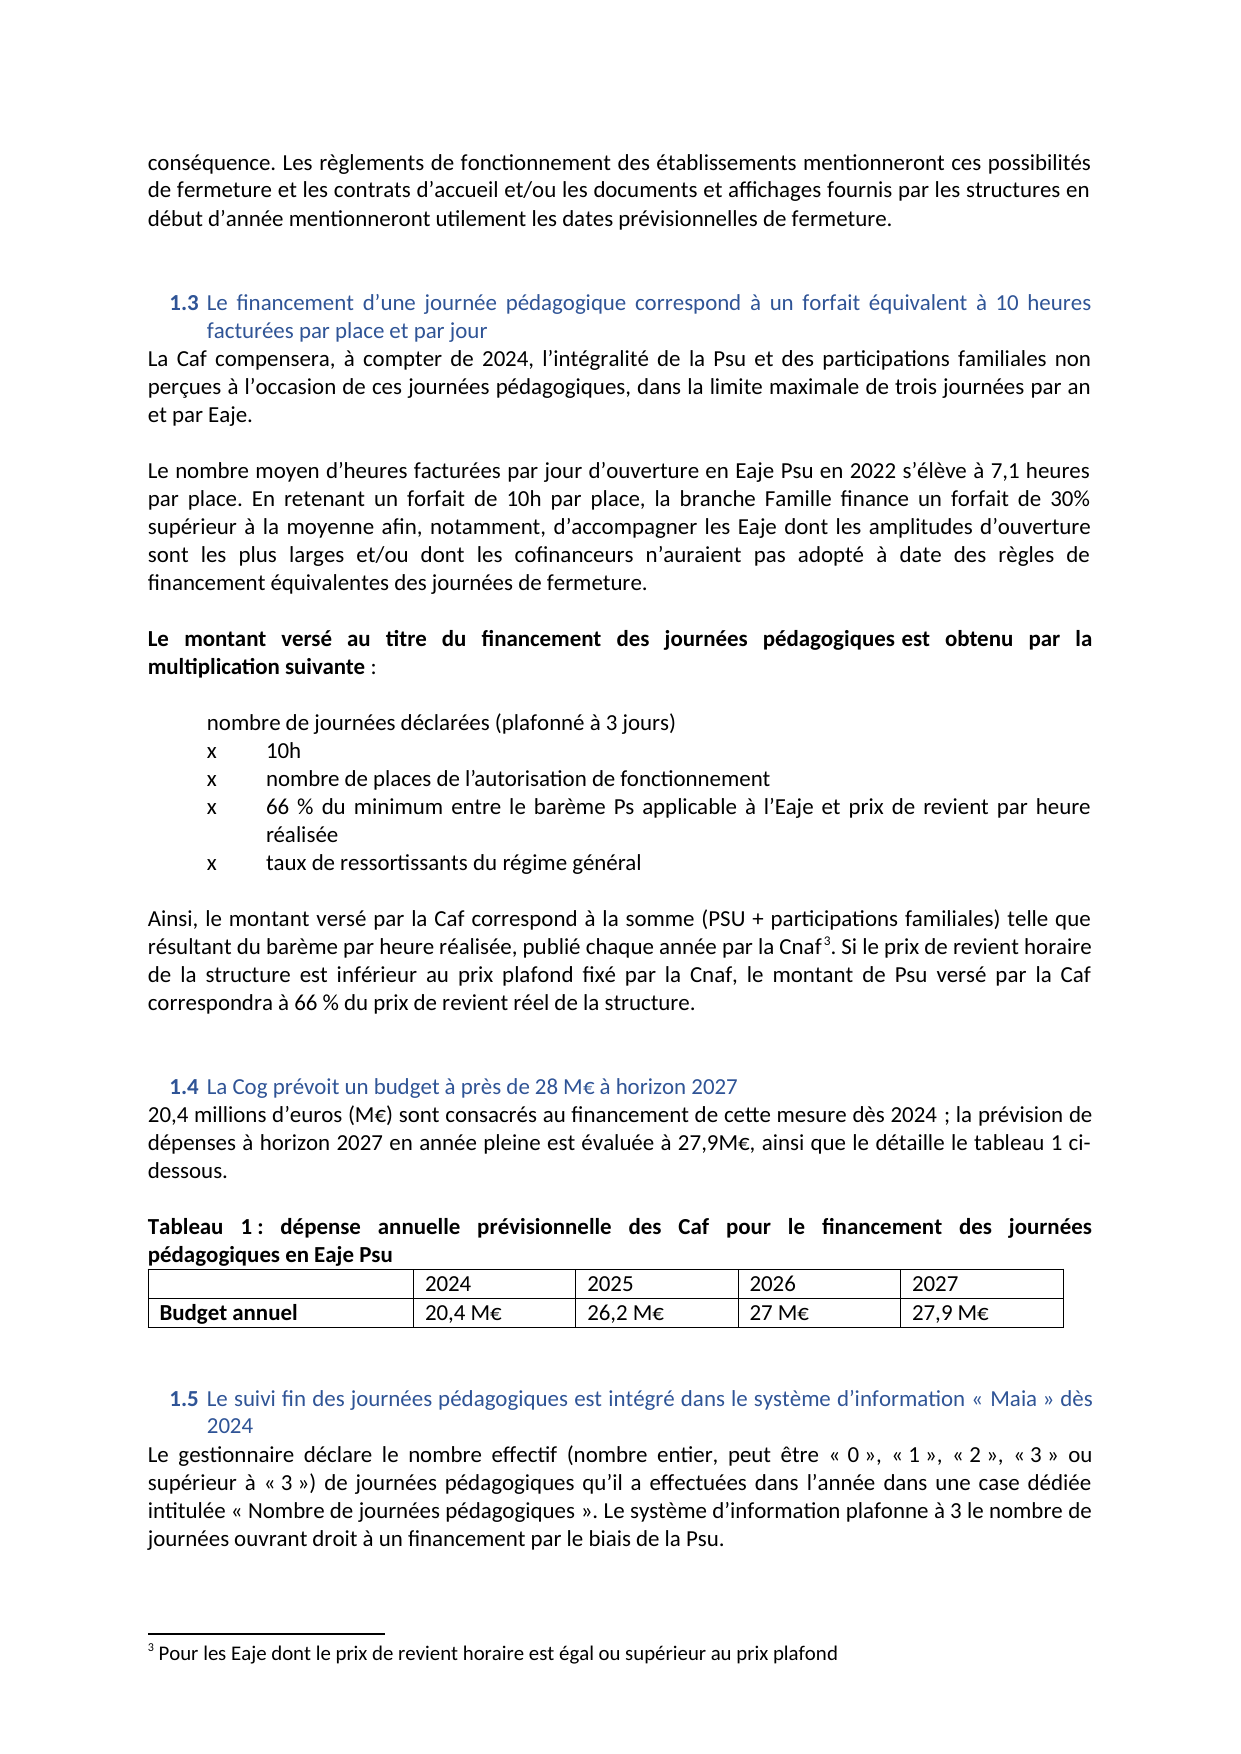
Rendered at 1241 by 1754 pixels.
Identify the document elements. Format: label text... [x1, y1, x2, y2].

text Ainsi, le montant versé par la Caf correspond à la somme (PSU + participations familiales) telle que résultant du barème par heure réalisée, publié chaque année par la Cnaf. Si le prix de revient horaire de la structure est inférieur au prix plafond fixé par la Cnaf, le montant de Psu versé par la Caf correspondra à 66 % du prix de revient réel de la structure. [148, 904, 1093, 1016]
table_cell 27 M€ [739, 1299, 900, 1327]
text x nombre de places de l’autorisation de fonctionnement [207, 764, 1093, 792]
text Le nombre moyen d’heures facturées par jour d’ouverture en Eaje Psu en 2022 s’élève à 7,1 heures par place. En retenant un forfait de 10h par place, la branche Famille finance un forfait de 30% supérieur à la moyenne afin, notamment, d’accompagner les Eaje dont les amplitudes d’ouverture sont les plus larges et/ou dont les cofinanceurs n’auraient pas adopté à date des règles de financement équivalentes des journées de fermeture. [148, 456, 1093, 596]
subtitle Le suivi fin des journées pédagogiques est intégré dans le système d’information « Maia » dès 2024 [169, 1384, 1093, 1440]
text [148, 148, 1093, 232]
table_header 2024 [414, 1270, 575, 1297]
text x taux de ressortissants du régime général [207, 848, 1093, 876]
text x 66 % du minimum entre le barème Ps applicable à l’Eaje et prix de revient par heure réalisée [207, 792, 1093, 848]
table_header 2026 [739, 1270, 900, 1297]
subtitle Le financement d’une journée pédagogique correspond à un forfait équivalent à 10 heures facturées par place et par jour [169, 288, 1093, 344]
text Le montant versé au titre du financement des journées pédagogiques est obtenu par la multiplication suivante : [148, 624, 1093, 680]
table_cell 27,9 M€ [901, 1299, 1063, 1327]
text La Caf compensera, à compter de 2024, l’intégralité de la Psu et des participations familiales non perçues à l’occasion de ces journées pédagogiques, dans la limite maximale de trois journées par an et par Eaje. [148, 344, 1093, 428]
table_cell Budget annuel [149, 1299, 413, 1327]
table_cell 20,4 M€ [414, 1299, 575, 1327]
text nombre de journées déclarées (plafonné à 3 jours) [207, 708, 1093, 736]
text Tableau 1 : dépense annuelle prévisionnelle des Caf pour le financement des journées pédagogiques en Eaje Psu [148, 1212, 1093, 1268]
text x 10h [207, 736, 1093, 764]
table_header 2027 [901, 1270, 1063, 1297]
text 20,4 millions d’euros (M€) sont consacrés au financement de cette mesure dès 2024 ; la prévision de dépenses à horizon 2027 en année pleine est évaluée à 27,9M€, ainsi que le détaille le tableau 1 ci-dessous. [148, 1100, 1093, 1184]
table_cell 26,2 M€ [576, 1299, 738, 1327]
table_header 2025 [576, 1270, 738, 1297]
list Le gestionnaire déclare le nombre effectif (nombre entier, peut être « 0 », « 1 », « 2 », « 3 » ou supérieur à « 3 ») de journées pédagogiques qu’il a effectuées dans l’année dans une case dédiée intitulée « Nombre de journées pédagogiques ». Le système d’information plafonne à 3 le nombre de journées ouvrant droit à un financement par le biais de la Psu. [148, 1440, 1093, 1552]
table_header [149, 1270, 413, 1297]
subtitle La Cog prévoit un budget à près de 28 M€ à horizon 2027 [169, 1072, 1093, 1100]
